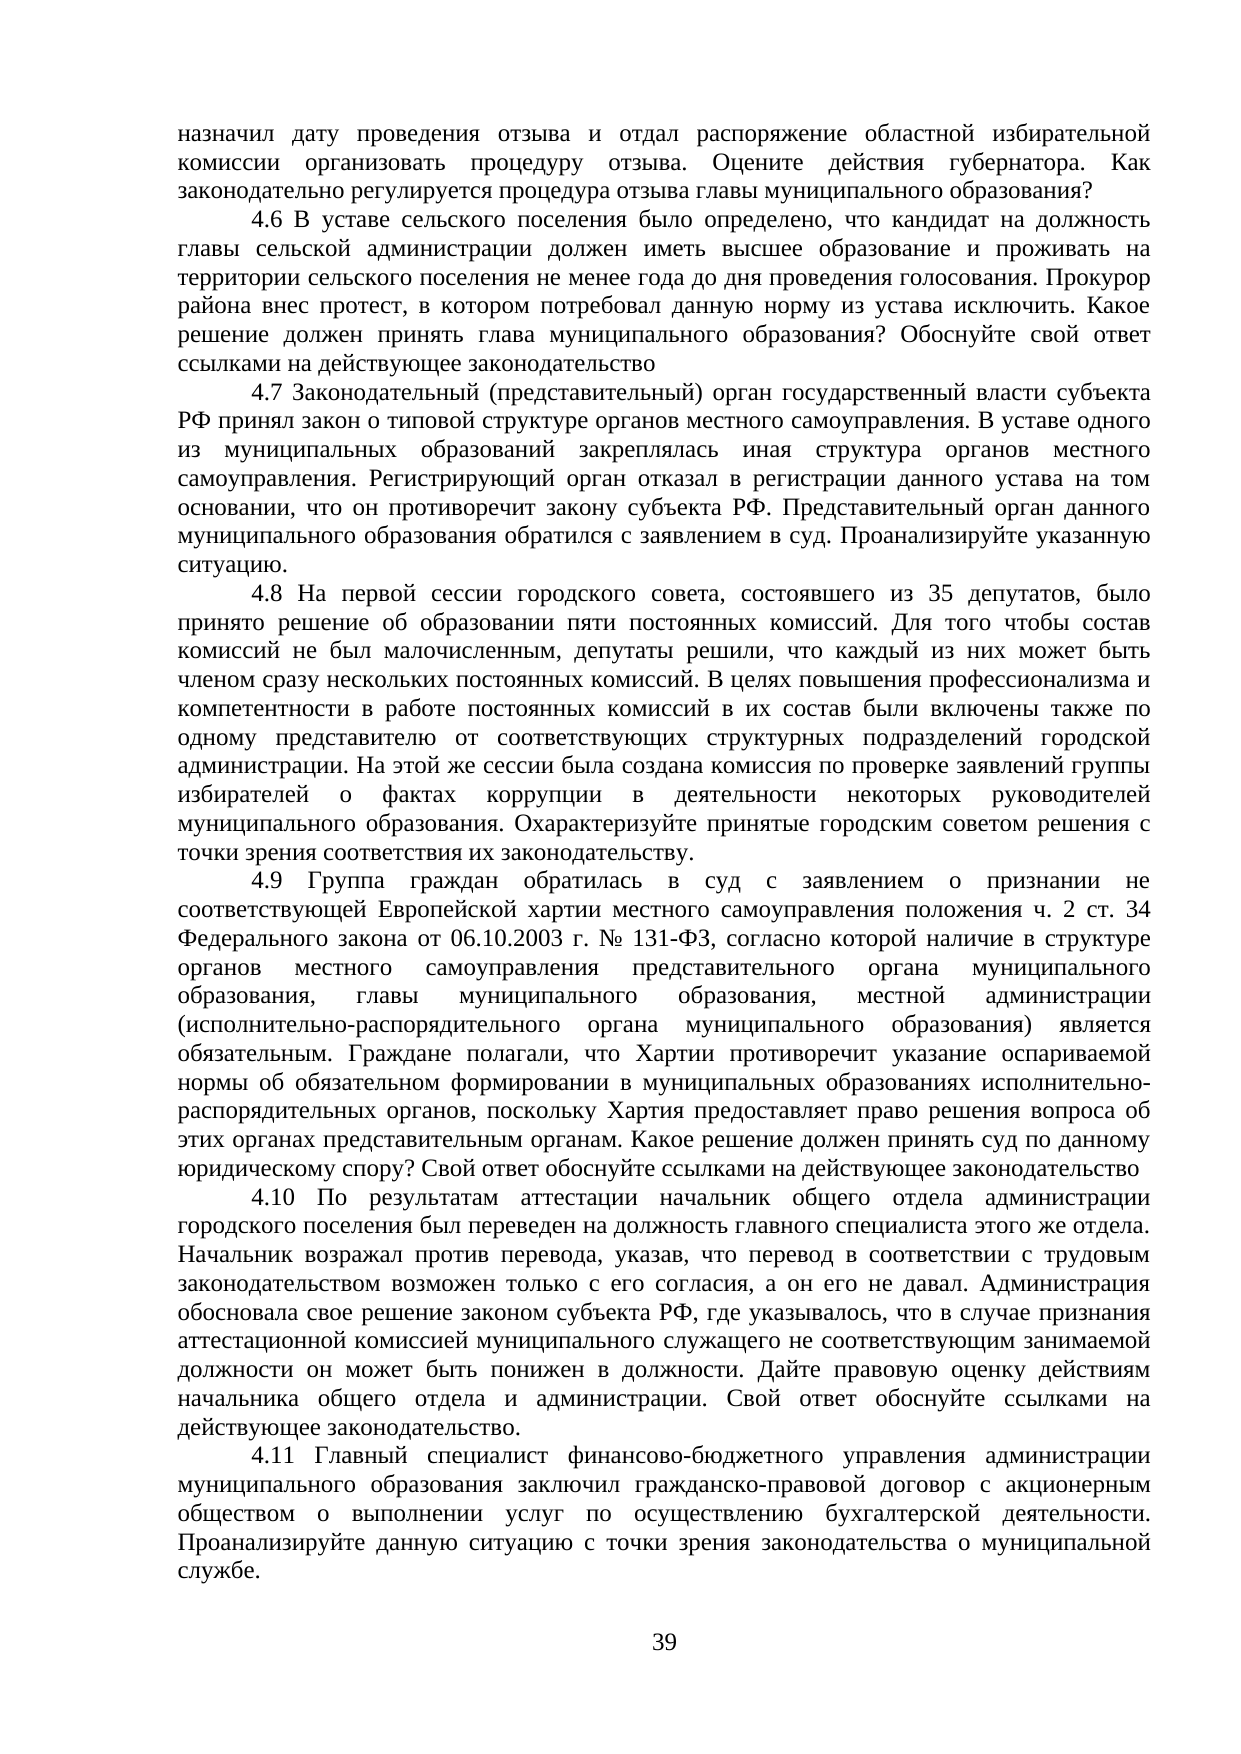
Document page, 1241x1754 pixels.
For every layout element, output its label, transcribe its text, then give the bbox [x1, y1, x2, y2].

text 4.7 Законодательный (представительный) орган государственный власти субъекта РФ принял закон о типовой структуре органов местного самоуправления. В уставе одного из муниципальных образований закреплялась иная структура органов местного самоуправления. Регистрирующий орган отказал в регистрации данного устава на том основании, что он противоречит закону субъекта РФ. Представительный орган данного муниципального образования обратился с заявлением в суд. Проанализируйте указанную ситуацию. [177, 377, 1152, 578]
text 4.9 Группа граждан обратилась в суд с заявлением о признании не соответствующей Европейской хартии местного самоуправления положения ч. 2 ст. 34 Федерального закона от 06.10.2003 г. № 131-ФЗ, согласно которой наличие в структуре органов местного самоуправления представительного органа муниципального образования, главы муниципального образования, местной администрации (исполнительно-распорядительного органа муниципального образования) является обязательным. Граждане полагали, что Хартии противоречит указание оспариваемой нормы об обязательном формировании в муниципальных образованиях исполнительно-распорядительных органов, поскольку Хартия предоставляет право решения вопроса об этих органах представительным органам. Какое решение должен принять суд по данному юридическому спору? Свой ответ обоснуйте ссылками на действующее законодательство [177, 866, 1152, 1182]
text 4.11 Главный специалист финансово-бюджетного управления администрации муниципального образования заключил гражданско-правовой договор с акционерным обществом о выполнении услуг по осуществлению бухгалтерской деятельности. Проанализируйте данную ситуацию с точки зрения законодательства о муниципальной службе. [177, 1441, 1152, 1584]
text 4.8 На первой сессии городского совета, состоявшего из 35 депутатов, было принято решение об образовании пяти постоянных комиссий. Для того чтобы состав комиссий не был малочисленным, депутаты решили, что каждый из них может быть членом сразу нескольких постоянных комиссий. В целях повышения профессионализма и компетентности в работе постоянных комиссий в их состав были включены также по одному представителю от соответствующих структурных подразделений городской администрации. На этой же сессии была создана комиссия по проверке заявлений группы избирателей о фактах коррупции в деятельности некоторых руководителей муниципального образования. Охарактеризуйте принятые городским советом решения с точки зрения соответствия их законодательству. [177, 578, 1152, 866]
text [177, 118, 1152, 204]
text 4.6 В уставе сельского поселения было определено, что кандидат на должность главы сельской администрации должен иметь высшее образование и проживать на территории сельского поселения не менее года до дня проведения голосования. Прокурор района внес протест, в котором потребовал данную норму из устава исключить. Какое решение должен принять глава муниципального образования? Обоснуйте свой ответ ссылками на действующее законодательство [177, 204, 1152, 377]
text 4.10 По результатам аттестации начальник общего отдела администрации городского поселения был переведен на должность главного специалиста этого же отдела. Начальник возражал против перевода, указав, что перевод в соответствии с трудовым законодательством возможен только с его согласия, а он его не давал. Администрация обосновала свое решение законом субъекта РФ, где указывалось, что в случае признания аттестационной комиссией муниципального служащего не соответствующим занимаемой должности он может быть понижен в должности. Дайте правовую оценку действиям начальника общего отдела и администрации. Свой ответ обоснуйте ссылками на действующее законодательство. [177, 1182, 1152, 1441]
